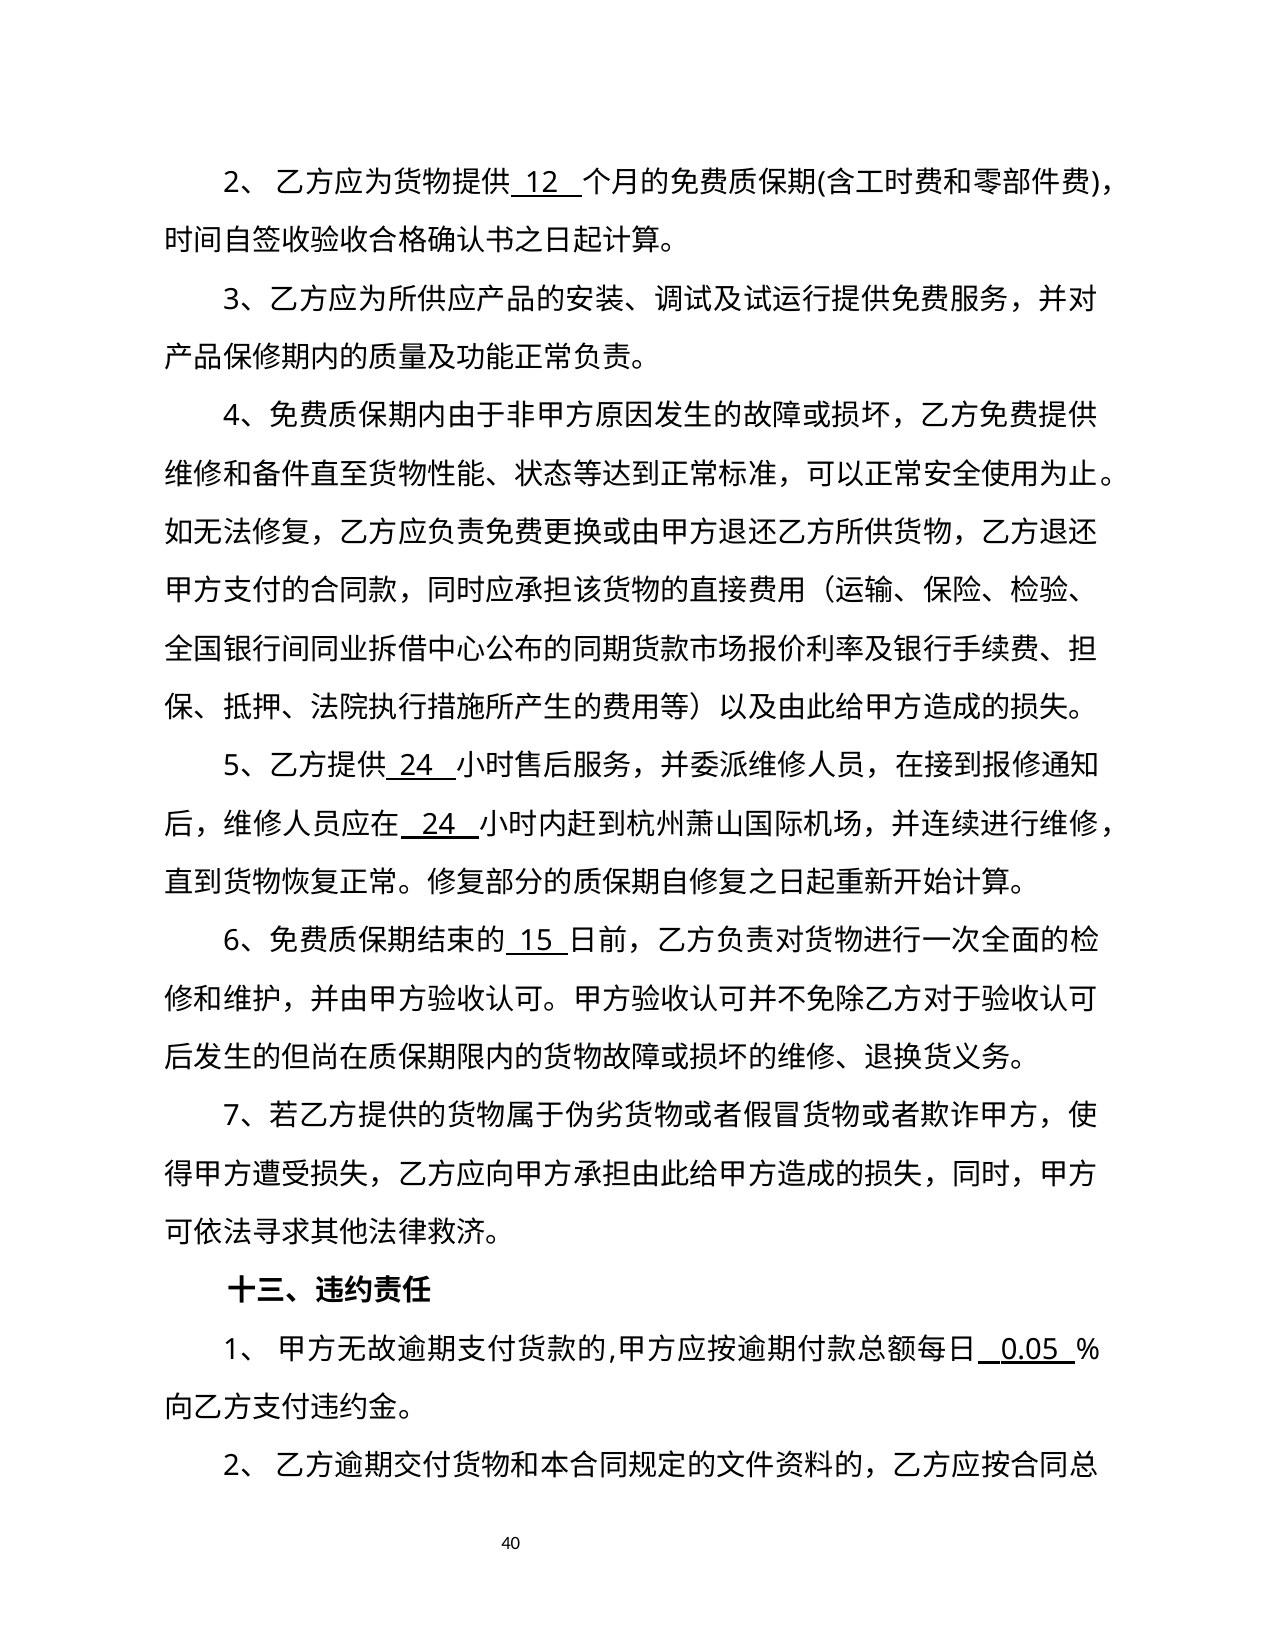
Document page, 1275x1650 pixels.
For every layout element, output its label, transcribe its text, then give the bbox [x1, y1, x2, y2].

text 十三、违约责任 [164, 1254, 1100, 1312]
text 2、 乙方应为货物提供 12 个月的免费质保期(含工时费和零部件费)，时间自签收验收合格确认书之日起计算。 [164, 146, 1100, 262]
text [164, 1429, 1100, 1487]
text 5、乙方提供 24 小时售后服务，并委派维修人员，在接到报修通知后，维修人员应在 24 小时内赶到杭州萧山国际机场，并连续进行维修，直到货物恢复正常。修复部分的质保期自修复之日起重新开始计算。 [164, 729, 1100, 904]
text 4、免费质保期内由于非甲方原因发生的故障或损坏，乙方免费提供维修和备件直至货物性能、状态等达到正常标准，可以正常安全使用为止。如无法修复，乙方应负责免费更换或由甲方退还乙方所供货物，乙方退还甲方支付的合同款，同时应承担该货物的直接费用（运输、保险、检验、全国银行间同业拆借中心公布的同期货款市场报价利率及银行手续费、担保、抵押、法院执行措施所产生的费用等）以及由此给甲方造成的损失。 [164, 379, 1100, 729]
text 7、若乙方提供的货物属于伪劣货物或者假冒货物或者欺诈甲方，使得甲方遭受损失，乙方应向甲方承担由此给甲方造成的损失，同时，甲方可依法寻求其他法律救济。 [164, 1079, 1100, 1254]
text 6、免费质保期结束的 15 日前，乙方负责对货物进行一次全面的检修和维护，并由甲方验收认可。甲方验收认可并不免除乙方对于验收认可后发生的但尚在质保期限内的货物故障或损坏的维修、退换货义务。 [164, 904, 1100, 1079]
text 1、 甲方无故逾期支付货款的,甲方应按逾期付款总额每日 0.05 %向乙方支付违约金。 [164, 1312, 1100, 1429]
text 3、乙方应为所供应产品的安装、调试及试运行提供免费服务，并对产品保修期内的质量及功能正常负责。 [164, 262, 1100, 379]
